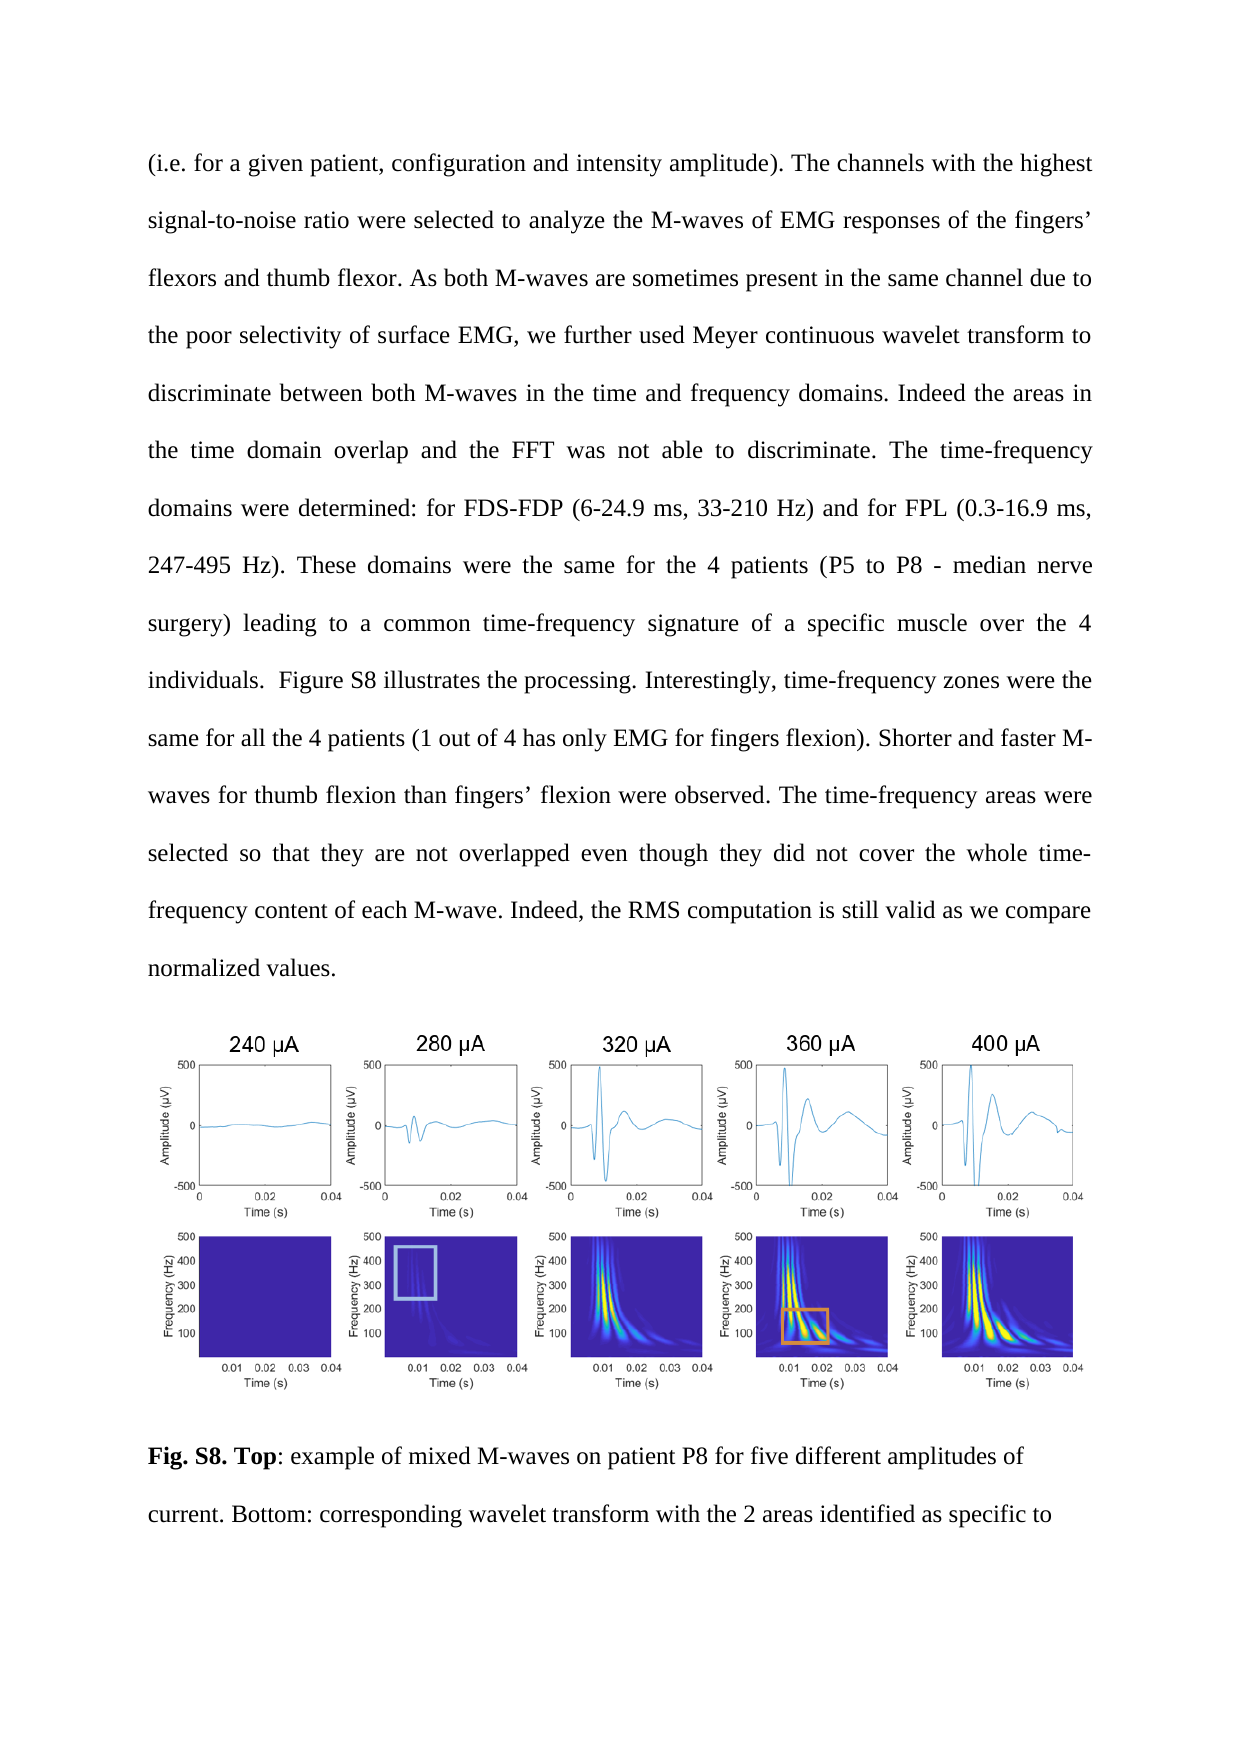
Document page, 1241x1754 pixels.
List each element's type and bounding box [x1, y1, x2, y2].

picture [147, 1022, 1091, 1395]
